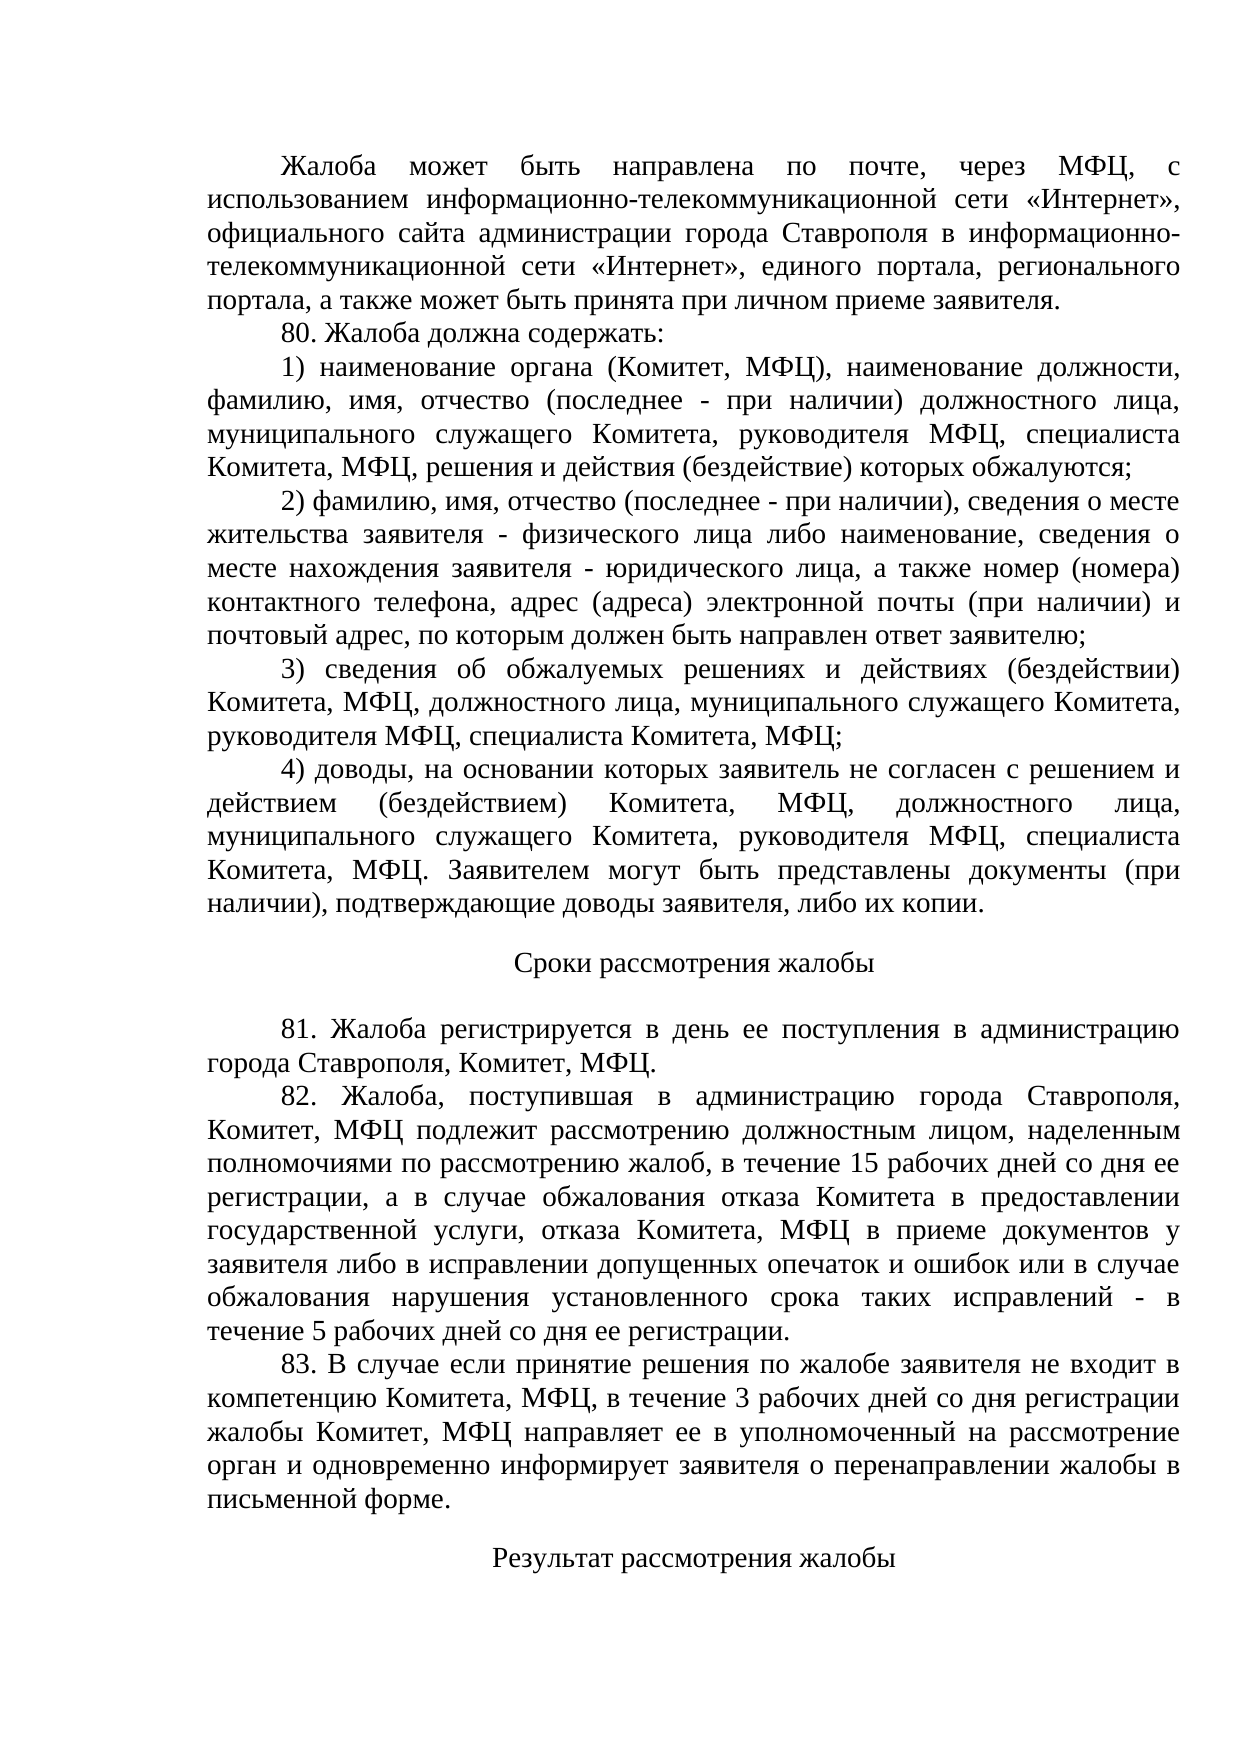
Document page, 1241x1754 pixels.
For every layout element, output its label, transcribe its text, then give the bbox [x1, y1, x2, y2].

text 1) наименование органа (Комитет, МФЦ), наименование должности, фамилию, имя, отчество (последнее - при наличии) должностного лица, муниципального служащего Комитета, руководителя МФЦ, специалиста Комитета, МФЦ, решения и действия (бездействие) которых обжалуются; [207, 349, 1181, 483]
text 3) сведения об обжалуемых решениях и действиях (бездействии) Комитета, МФЦ, должностного лица, муниципального служащего Комитета, руководителя МФЦ, специалиста Комитета, МФЦ; [207, 651, 1181, 751]
text 82. Жалоба, поступившая в администрацию города Ставрополя, Комитет, МФЦ подлежит рассмотрению должностным лицом, наделенным полномочиями по рассмотрению жалоб, в течение 15 рабочих дней со дня ее регистрации, а в случае обжалования отказа Комитета в предоставлении государственной услуги, отказа Комитета, МФЦ в приеме документов у заявителя либо в исправлении допущенных опечаток и ошибок или в случае обжалования нарушения установленного срока таких исправлений - в течение 5 рабочих дней со дня ее регистрации. [207, 1078, 1181, 1347]
text 2) фамилию, имя, отчество (последнее - при наличии), сведения о месте жительства заявителя - физического лица либо наименование, сведения о месте нахождения заявителя - юридического лица, а также номер (номера) контактного телефона, адрес (адреса) электронной почты (при наличии) и почтовый адрес, по которым должен быть направлен ответ заявителю; [207, 483, 1181, 651]
text Результат рассмотрения жалобы [207, 1548, 1181, 1573]
text 81. Жалоба регистрируется в день ее поступления в администрацию города Ставрополя, Комитет, МФЦ. [207, 1011, 1181, 1078]
text Сроки рассмотрения жалобы [207, 953, 1181, 978]
text 83. В случае если принятие решения по жалобе заявителя не входит в компетенцию Комитета, МФЦ, в течение 3 рабочих дней со дня регистрации жалобы Комитет, МФЦ направляет ее в уполномоченный на рассмотрение орган и одновременно информирует заявителя о перенаправлении жалобы в письменной форме. [207, 1347, 1181, 1514]
text Жалоба может быть направлена по почте, через МФЦ, с использованием информационно-телекоммуникационной сети «Интернет», официального сайта администрации города Ставрополя в информационно-телекоммуникационной сети «Интернет», единого портала, регионального портала, а также может быть принята при личном приеме заявителя. [207, 148, 1181, 315]
text 4) доводы, на основании которых заявитель не согласен с решением и действием (бездействием) Комитета, МФЦ, должностного лица, муниципального служащего Комитета, руководителя МФЦ, специалиста Комитета, МФЦ. Заявителем могут быть представлены документы (при наличии), подтверждающие доводы заявителя, либо их копии. [207, 751, 1181, 919]
text 80. Жалоба должна содержать: [207, 315, 1181, 349]
